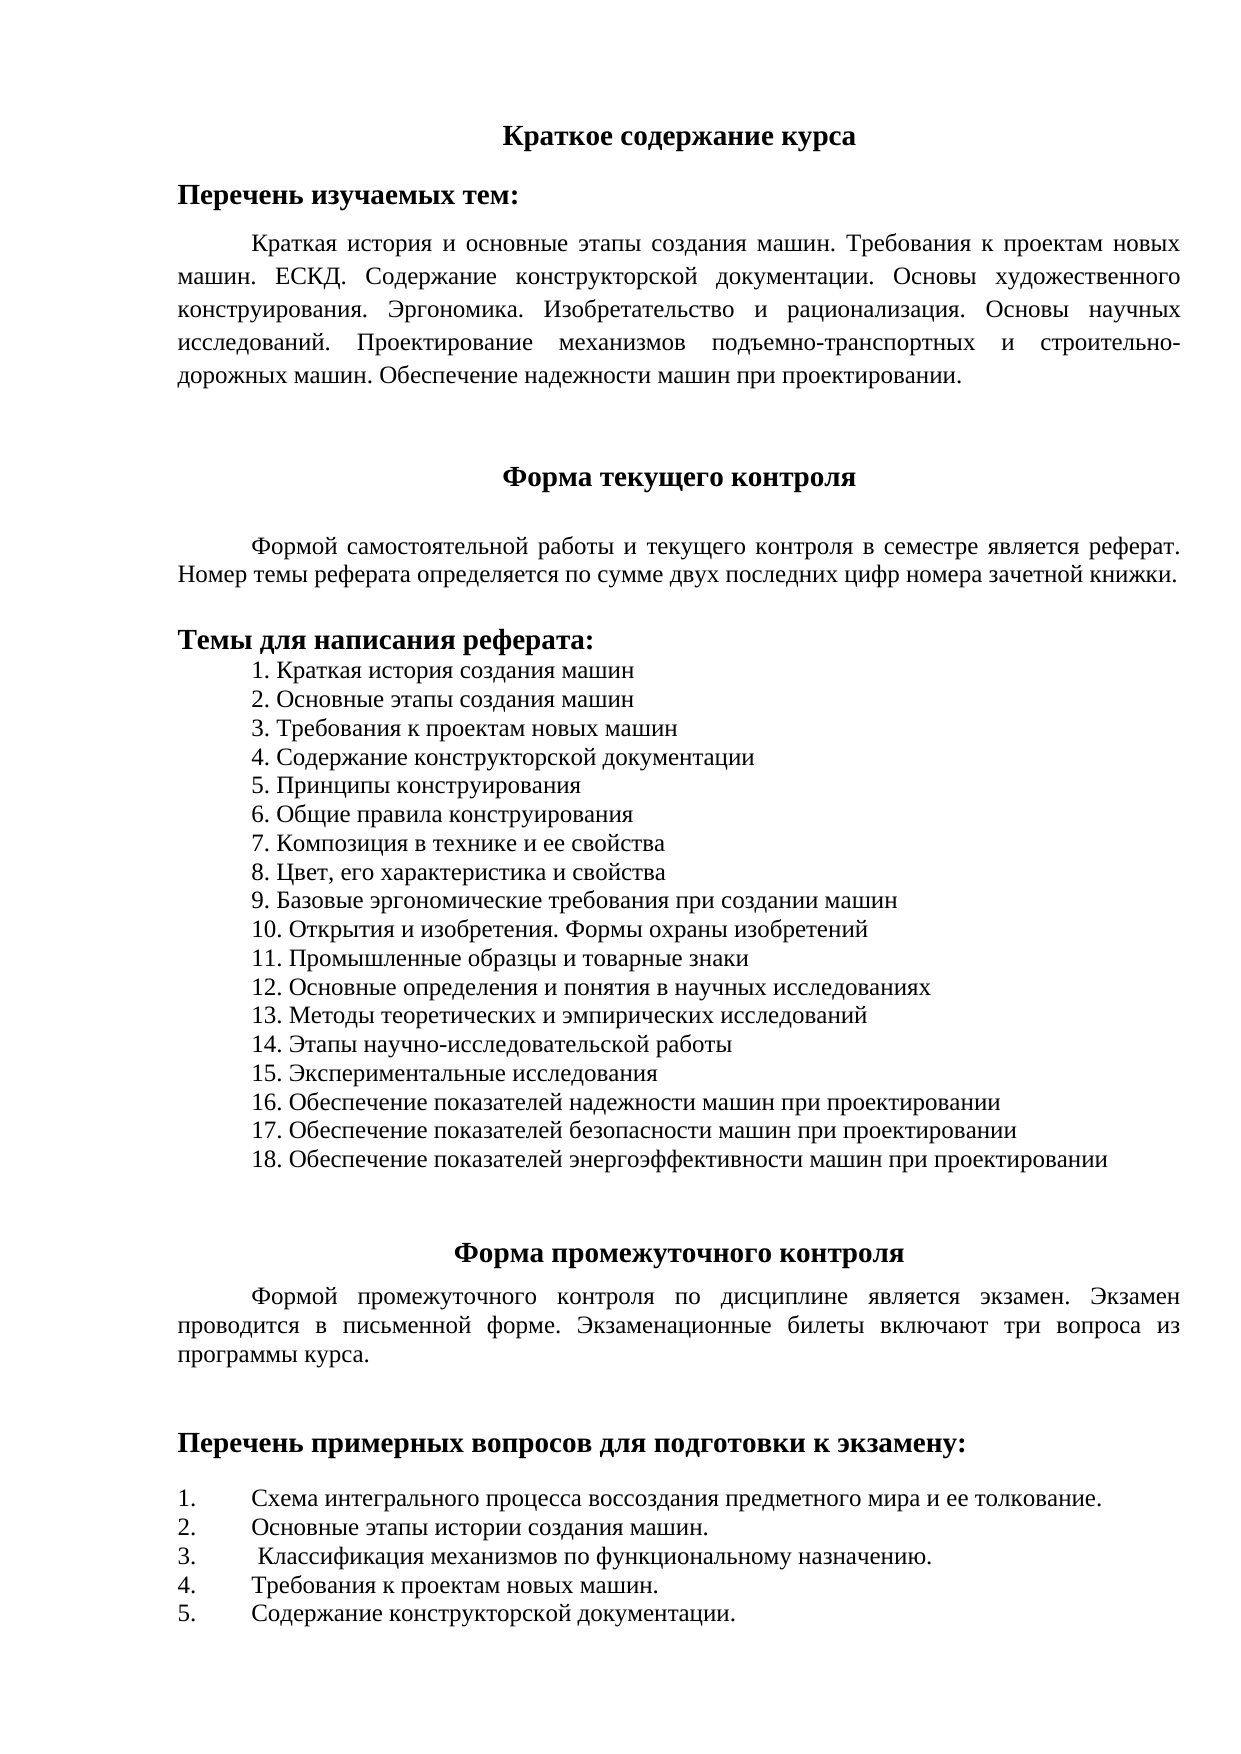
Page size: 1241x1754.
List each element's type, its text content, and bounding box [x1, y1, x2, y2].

text Перечень изучаемых тем: [177, 177, 1181, 211]
text 17. Обеспечение показателей безопасности машин при проектировании [251, 1115, 1181, 1144]
text 13. Методы теоретических и эмпирических исследований [251, 1000, 1181, 1029]
text 11. Промышленные образцы и товарные знаки [251, 943, 1181, 972]
text 7. Композиция в технике и ее свойства [251, 828, 1181, 857]
list Основные этапы истории создания машин. [177, 1512, 1181, 1541]
text Краткое содержание курса [177, 118, 1181, 152]
text 4. Содержание конструкторской документации [251, 742, 1181, 770]
text 1. Краткая история создания машин [251, 655, 1181, 684]
list Схема интегрального процесса воссоздания предметного мира и ее толкование. [177, 1483, 1181, 1512]
text Форма текущего контроля [177, 459, 1181, 492]
text 18. Обеспечение показателей энергоэффективности машин при проектировании [251, 1144, 1181, 1173]
text Формой промежуточного контроля по дисциплине является экзамен. Экзамен проводится в письменной форме. Экзаменационные билеты включают три вопроса из программы курса. [177, 1281, 1181, 1367]
text 2. Основные этапы создания машин [251, 684, 1181, 713]
list Содержание конструкторской документации. [177, 1598, 1181, 1627]
list Классификация механизмов по функциональному назначению. [177, 1541, 1181, 1570]
text Перечень примерных вопросов для подготовки к экзамену: [177, 1425, 1181, 1458]
text 9. Базовые эргономические требования при создании машин [251, 885, 1181, 914]
text 14. Этапы научно-исследовательской работы [251, 1029, 1181, 1058]
text Форма промежуточного контроля [177, 1235, 1181, 1269]
text Краткая история и основные этапы создания машин. Требования к проектам новых машин. ЕСКД. Содержание конструкторской документации. Основы художественного конструирования. Эргономика. Изобретательство и рационализация. Основы научных исследований. Проектирование механизмов подъемно-транспортных и строительно-дорожных машин. Обеспечение надежности машин при проектировании. [177, 228, 1181, 389]
text Формой самостоятельной работы и текущего контроля в семестре является реферат. Номер темы реферата определяется по сумме двух последних цифр номера зачетной книжки. [177, 531, 1181, 588]
text 8. Цвет, его характеристика и свойства [251, 857, 1181, 885]
text 10. Открытия и изобретения. Формы охраны изобретений [251, 914, 1181, 943]
text 3. Требования к проектам новых машин [251, 713, 1181, 742]
list Требования к проектам новых машин. [177, 1570, 1181, 1598]
text 16. Обеспечение показателей надежности машин при проектировании [251, 1087, 1181, 1115]
text 6. Общие правила конструирования [251, 799, 1181, 828]
text 5. Принципы конструирования [251, 770, 1181, 799]
text 15. Экспериментальные исследования [251, 1058, 1181, 1087]
text Темы для написания реферата: [177, 622, 1181, 655]
text 12. Основные определения и понятия в научных исследованиях [251, 972, 1181, 1000]
